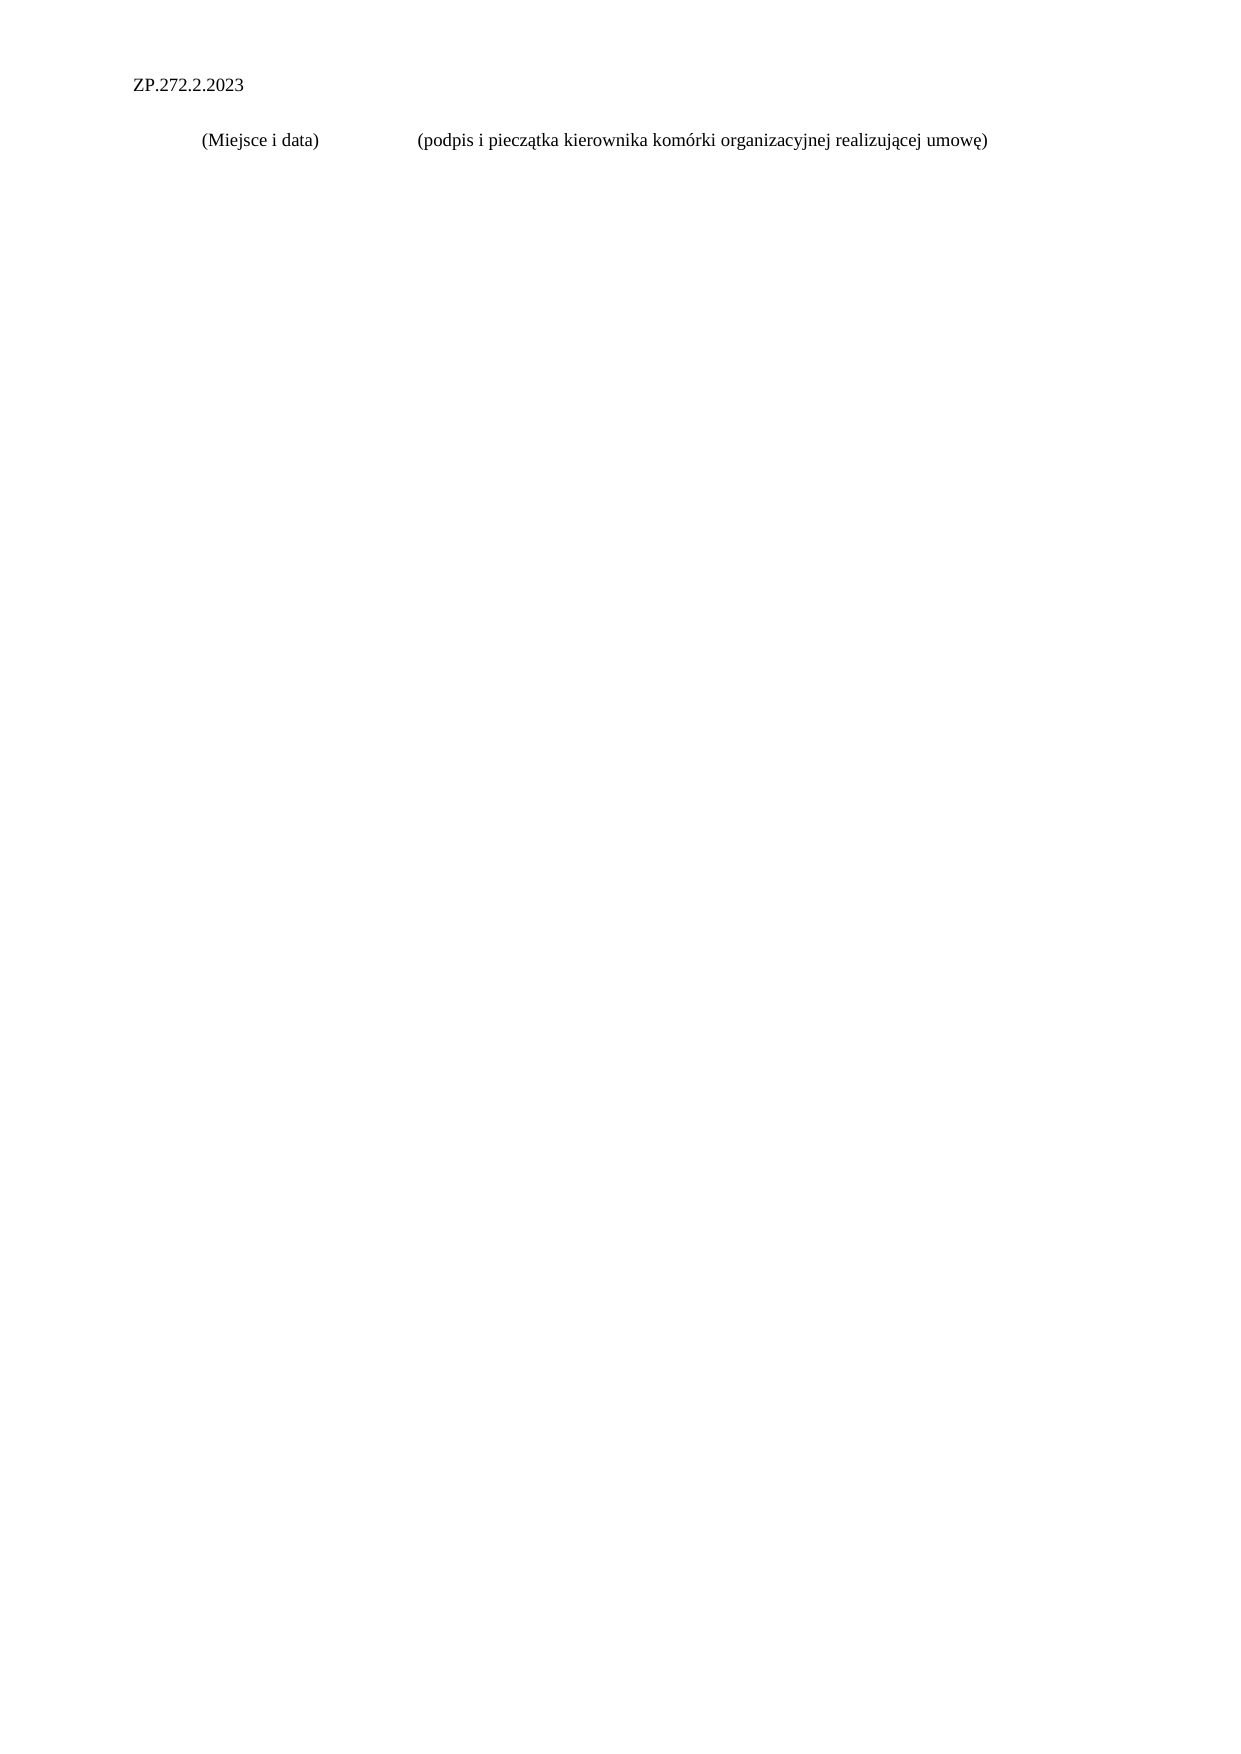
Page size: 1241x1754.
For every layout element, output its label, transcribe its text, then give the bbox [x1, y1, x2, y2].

text (Miejsce i data) (podpis i pieczątka kierownika komórki organizacyjnej realizującej umowę) [133, 129, 1122, 150]
